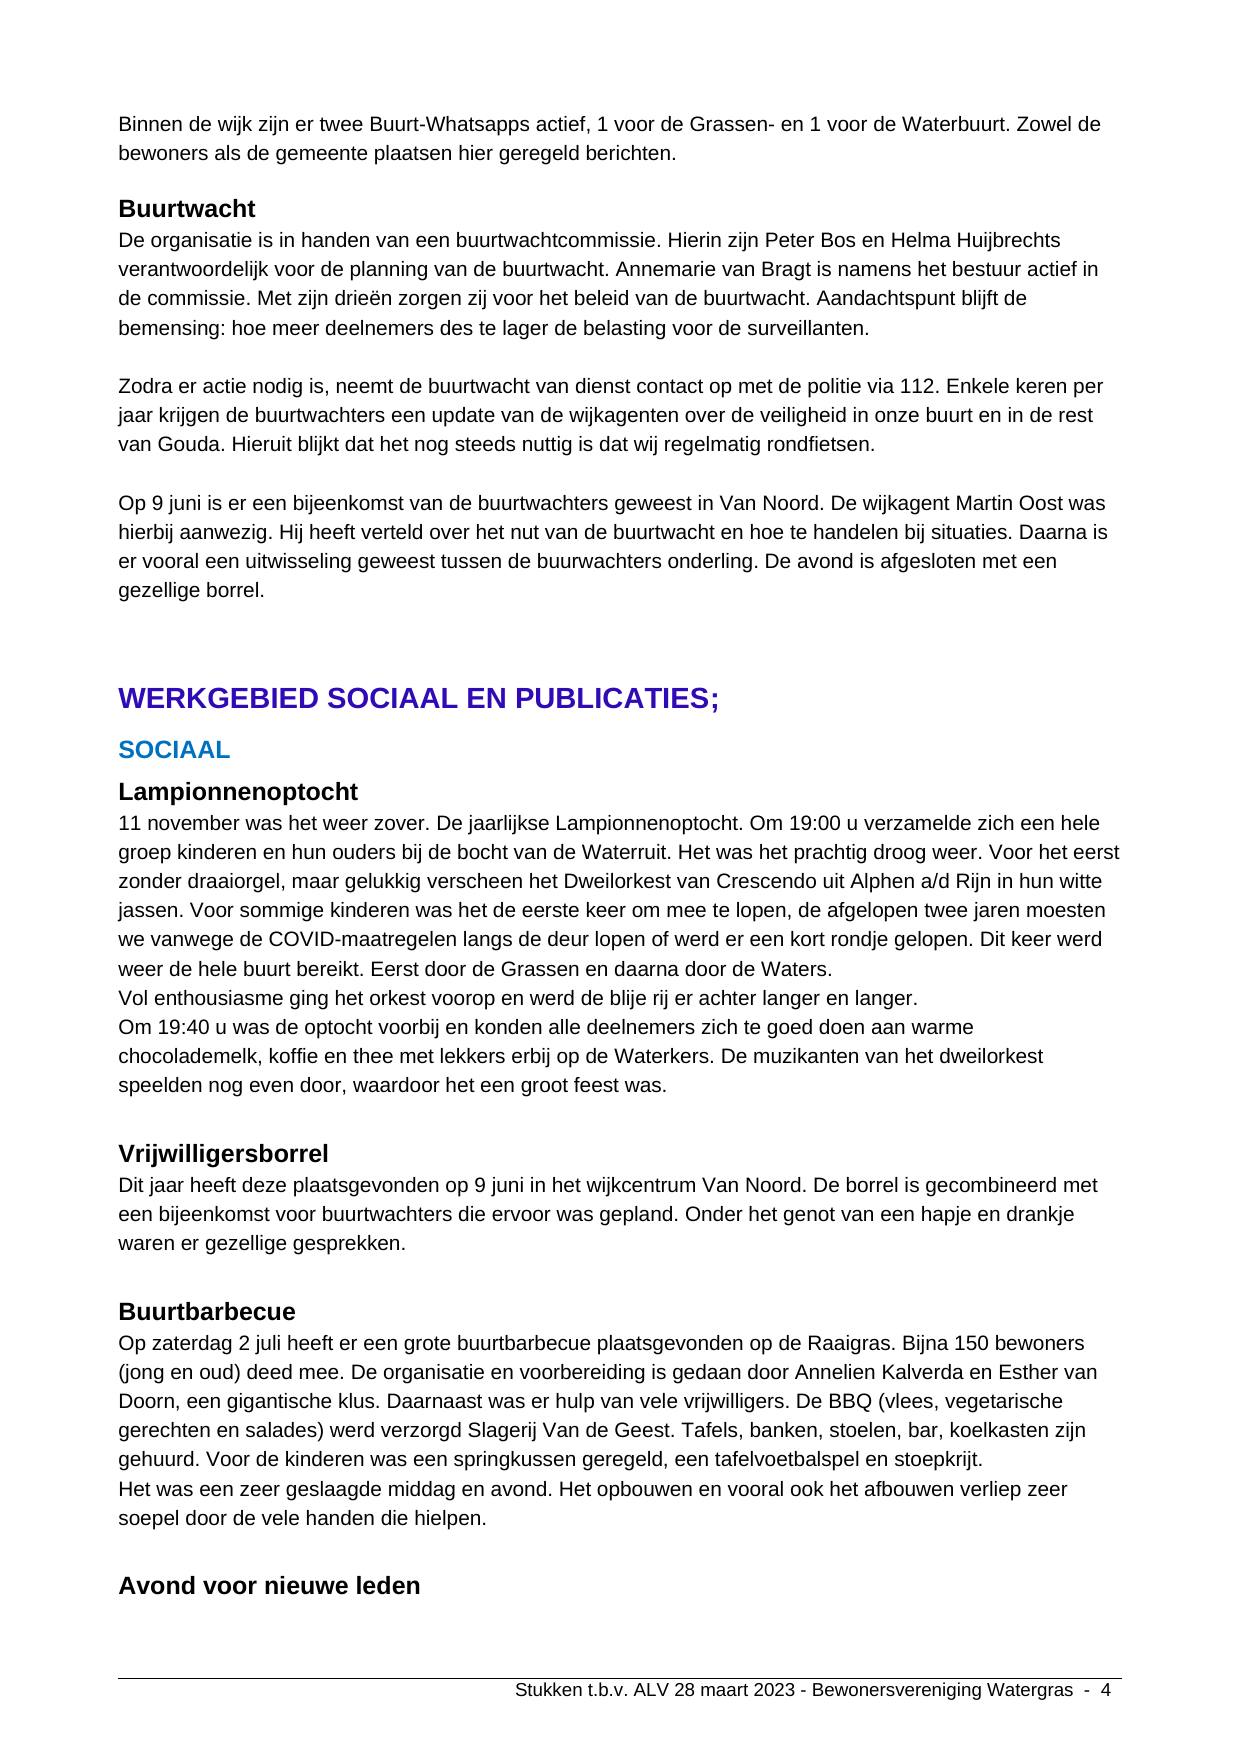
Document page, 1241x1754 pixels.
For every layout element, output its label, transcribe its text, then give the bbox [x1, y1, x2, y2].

subtitle WERKGEBIED SOCIAAL EN PUBLICATIES; [118, 681, 1122, 714]
text Binnen de wijk zijn er twee Buurt-Whatsapps actief, 1 voor de Grassen- en 1 voor de Waterbuurt. Zowel de bewoners als de gemeente plaatsen hier geregeld berichten. [118, 106, 1122, 165]
text 11 november was het weer zover. De jaarlijkse Lampionnenoptocht. Om 19:00 u verzamelde zich een hele groep kinderen en hun ouders bij de bocht van de Waterruit. Het was het prachtig droog weer. Voor het eerst zonder draaiorgel, maar gelukkig verscheen het Dweilorkest van Crescendo uit Alphen a/d Rijn in hun witte jassen. Voor sommige kinderen was het de eerste keer om mee te lopen, de afgelopen twee jaren moesten we vanwege de COVID-maatregelen langs de deur lopen of werd er een kort rondje gelopen. Dit keer werd weer de hele buurt bereikt. Eerst door de Grassen en daarna door de Waters. [118, 805, 1122, 980]
text Buurtwacht [118, 194, 1122, 223]
text Het was een zeer geslaagde middag en avond. Het opbouwen en vooral ook het afbouwen verliep zeer soepel door de vele handen die hielpen. [118, 1471, 1122, 1529]
subtitle SOCIAAL [118, 735, 1122, 764]
subtitle Buurtbarbecue [118, 1297, 1122, 1325]
text Om 19:40 u was de optocht voorbij en konden alle deelnemers zich te goed doen aan warme chocolademelk, koffie en thee met lekkers erbij op de Waterkers. De muzikanten van het dweilorkest speelden nog even door, waardoor het een groot feest was. [118, 1009, 1122, 1097]
subtitle Lampionnenoptocht [118, 777, 1122, 805]
text Dit jaar heeft deze plaatsgevonden op 9 juni in het wijkcentrum Van Noord. De borrel is gecombineerd met een bijeenkomst voor buurtwachters die ervoor was gepland. Onder het genot van een hapje en drankje waren er gezellige gesprekken. [118, 1167, 1122, 1255]
subtitle Avond voor nieuwe leden [118, 1571, 1122, 1600]
text Zodra er actie nodig is, neemt de buurtwacht van dienst contact op met de politie via 112. Enkele keren per jaar krijgen de buurtwachters een update van de wijkagenten over de veiligheid in onze buurt en in de rest van Gouda. Hieruit blijkt dat het nog steeds nuttig is dat wij regelmatig rondfietsen. [118, 368, 1122, 456]
subtitle Vrijwilligersborrel [118, 1139, 1122, 1167]
text Op 9 juni is er een bijeenkomst van de buurtwachters geweest in Van Noord. De wijkagent Martin Oost was hierbij aanwezig. Hij heeft verteld over het nut van de buurtwacht en hoe te handelen bij situaties. Daarna is er vooral een uitwisseling geweest tussen de buurwachters onderling. De avond is afgesloten met een gezellige borrel. [118, 485, 1122, 602]
text Vol enthousiasme ging het orkest voorop en werd de blije rij er achter langer en langer. [118, 980, 1122, 1009]
text De organisatie is in handen van een buurtwachtcommissie. Hierin zijn Peter Bos en Helma Huijbrechts verantwoordelijk voor de planning van de buurtwacht. Annemarie van Bragt is namens het bestuur actief in de commissie. Met zijn drieën zorgen zij voor het beleid van de buurtwacht. Aandachtspunt blijft de bemensing: hoe meer deelnemers des te lager de belasting voor de surveillanten. [118, 223, 1122, 339]
text Op zaterdag 2 juli heeft er een grote buurtbarbecue plaatsgevonden op de Raaigras. Bijna 150 bewoners (jong en oud) deed mee. De organisatie en voorbereiding is gedaan door Annelien Kalverda en Esther van Doorn, een gigantische klus. Daarnaast was er hulp van vele vrijwilligers. De BBQ (vlees, vegetarische gerechten en salades) werd verzorgd Slagerij Van de Geest. Tafels, banken, stoelen, bar, koelkasten zijn gehuurd. Voor de kinderen was een springkussen geregeld, een tafelvoetbalspel en stoepkrijt. [118, 1325, 1122, 1471]
